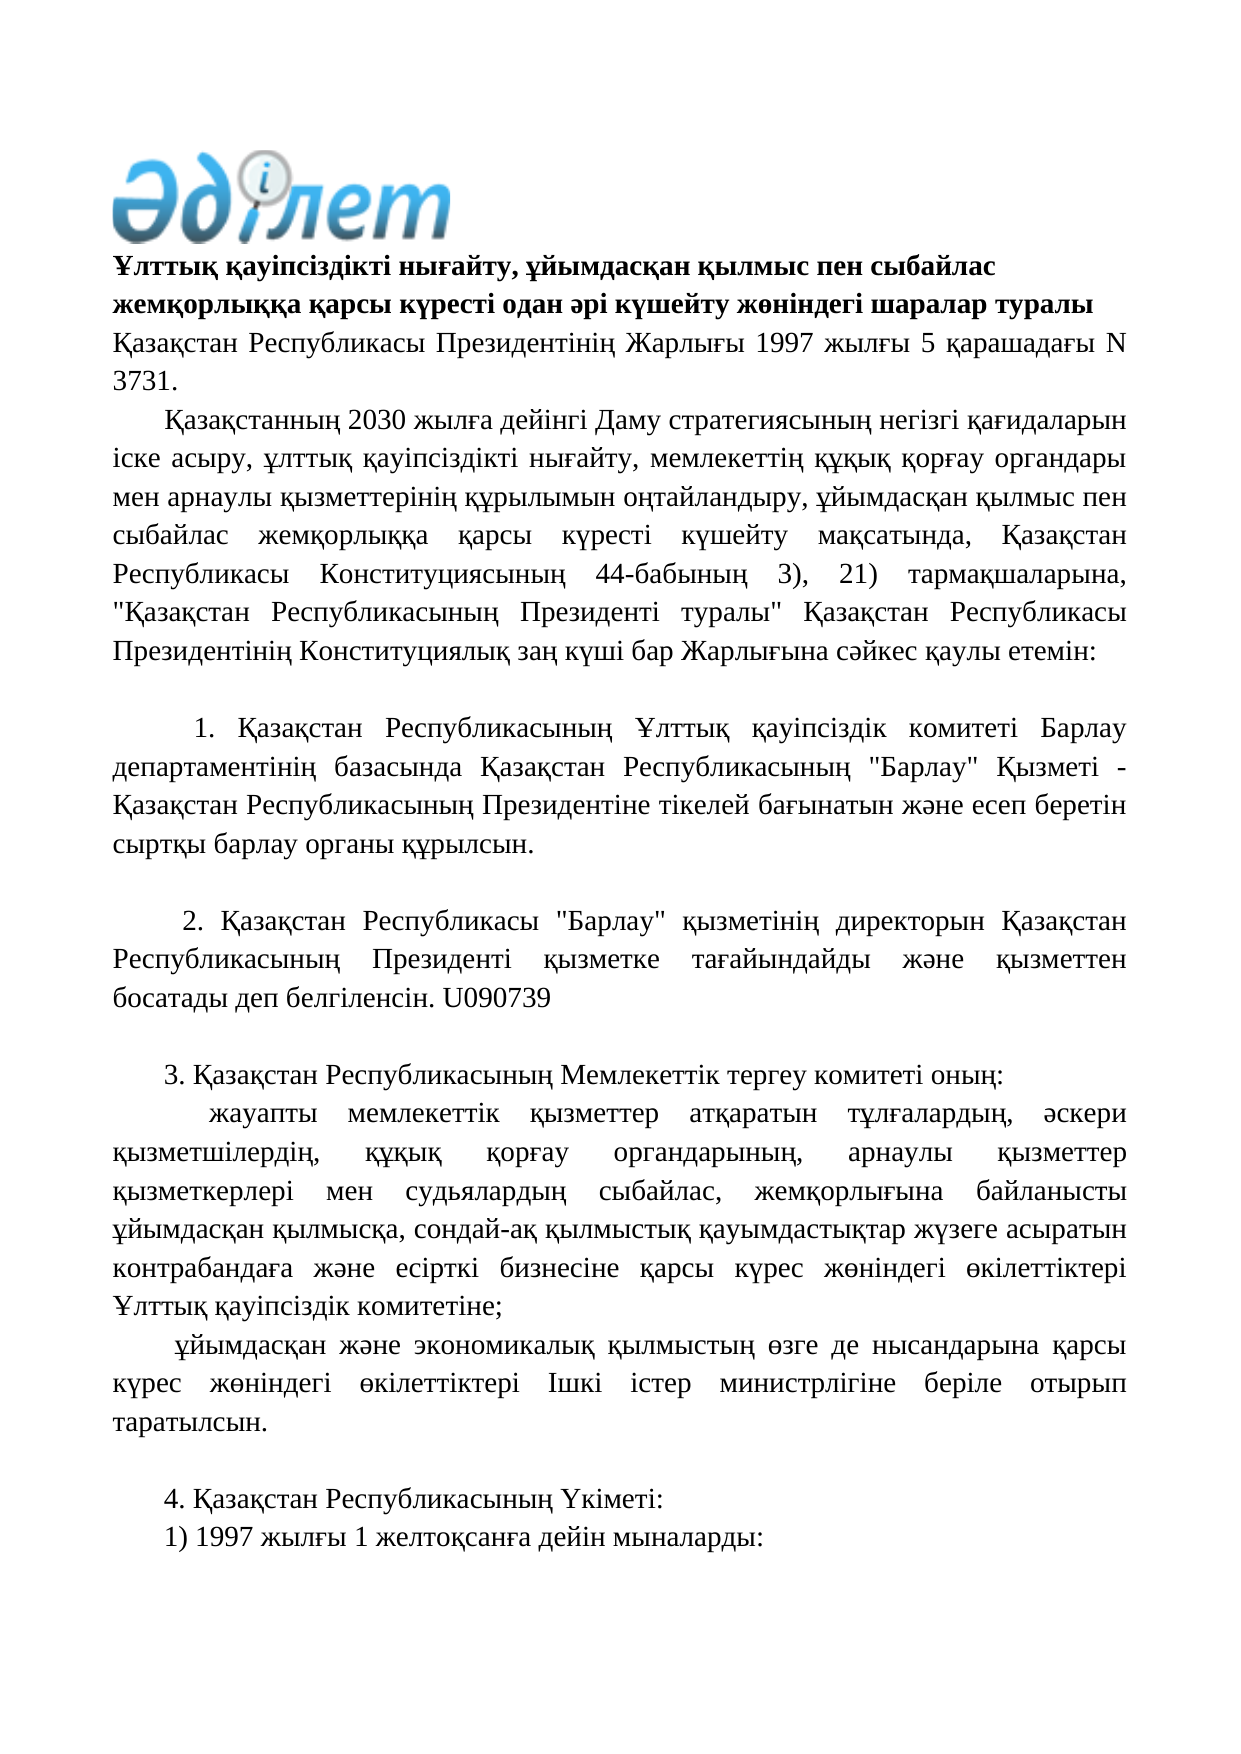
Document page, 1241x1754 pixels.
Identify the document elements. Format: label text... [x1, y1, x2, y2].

text 2. Қазақстан Республикасы "Барлау" қызметiнiң директорын Қазақстан Республикасының Президентi қызметке тағайындайды және қызметтен босатады деп белгiленсiн. U090739 [112, 903, 1128, 1013]
text 4. Қазақстан Республикасының Үкiметi: [112, 1481, 1128, 1514]
text ұйымдасқан және экономикалық қылмыстың өзге де нысандарына қарсы күрес жөнiндегi өкiлеттiктерi Iшкi iстер министрлiгiне берiле отырып таратылсын. [112, 1327, 1128, 1437]
text Қазақстанның 2030 жылға дейiнгi Даму стратегиясының негiзгi қағидаларын iске асыру, ұлттық қауiпсiздiктi нығайту, мемлекеттiң құқық қорғау органдары мен арнаулы қызметтерiнiң құрылымын оңтайландыру, ұйымдасқан қылмыс пен сыбайлас жемқорлыққа қарсы күрестi күшейту мақсатында, Қазақстан Республикасы Конституциясының 44-бабының 3), 21) тармақшаларына, "Қазақстан Республикасының Президентi туралы" Қазақстан Республикасы Президентiнiң Конституциялық заң күшi бар Жарлығына сәйкес қаулы етемiн: [112, 402, 1128, 667]
text Қазақстан Республикасы Президентiнiң Жарлығы 1997 жылғы 5 қарашадағы N 3731. [112, 325, 1128, 397]
text 1. Қазақстан Республикасының Ұлттық қауiпсiздiк комитетi Барлау департаментiнiң базасында Қазақстан Республикасының "Барлау" Қызметi - Қазақстан Республикасының Президентiне тiкелей бағынатын және есеп беретiн сыртқы барлау органы құрылсын. [112, 710, 1128, 859]
text жауапты мемлекеттiк қызметтер атқаратын тұлғалардың, әскери қызметшiлердiң, құқық қорғау органдарының, арнаулы қызметтер қызметкерлерi мен судьялардың сыбайлас, жемқорлығына байланысты ұйымдасқан қылмысқа, сондай-ақ қылмыстық қауымдастықтар жүзеге асыратын контрабандаға және есiрткi бизнесiне қарсы күрес жөнiндегi өкiлеттiктерi Ұлттық қауiпсiздiк комитетiне; [112, 1096, 1128, 1322]
text 3. Қазақстан Республикасының Мемлекеттiк тергеу комитетi оның: [112, 1057, 1128, 1091]
picture [112, 150, 451, 244]
text 1) 1997 жылғы 1 желтоқсанға дейiн мыналарды: [112, 1519, 1128, 1553]
text Ұлттық қауiпсiздiктi нығайту, ұйымдасқан қылмыс пен сыбайлас жемқорлыққа қарсы күрестi одан әрi күшейту жөнiндегi шаралар туралы [112, 248, 1128, 320]
